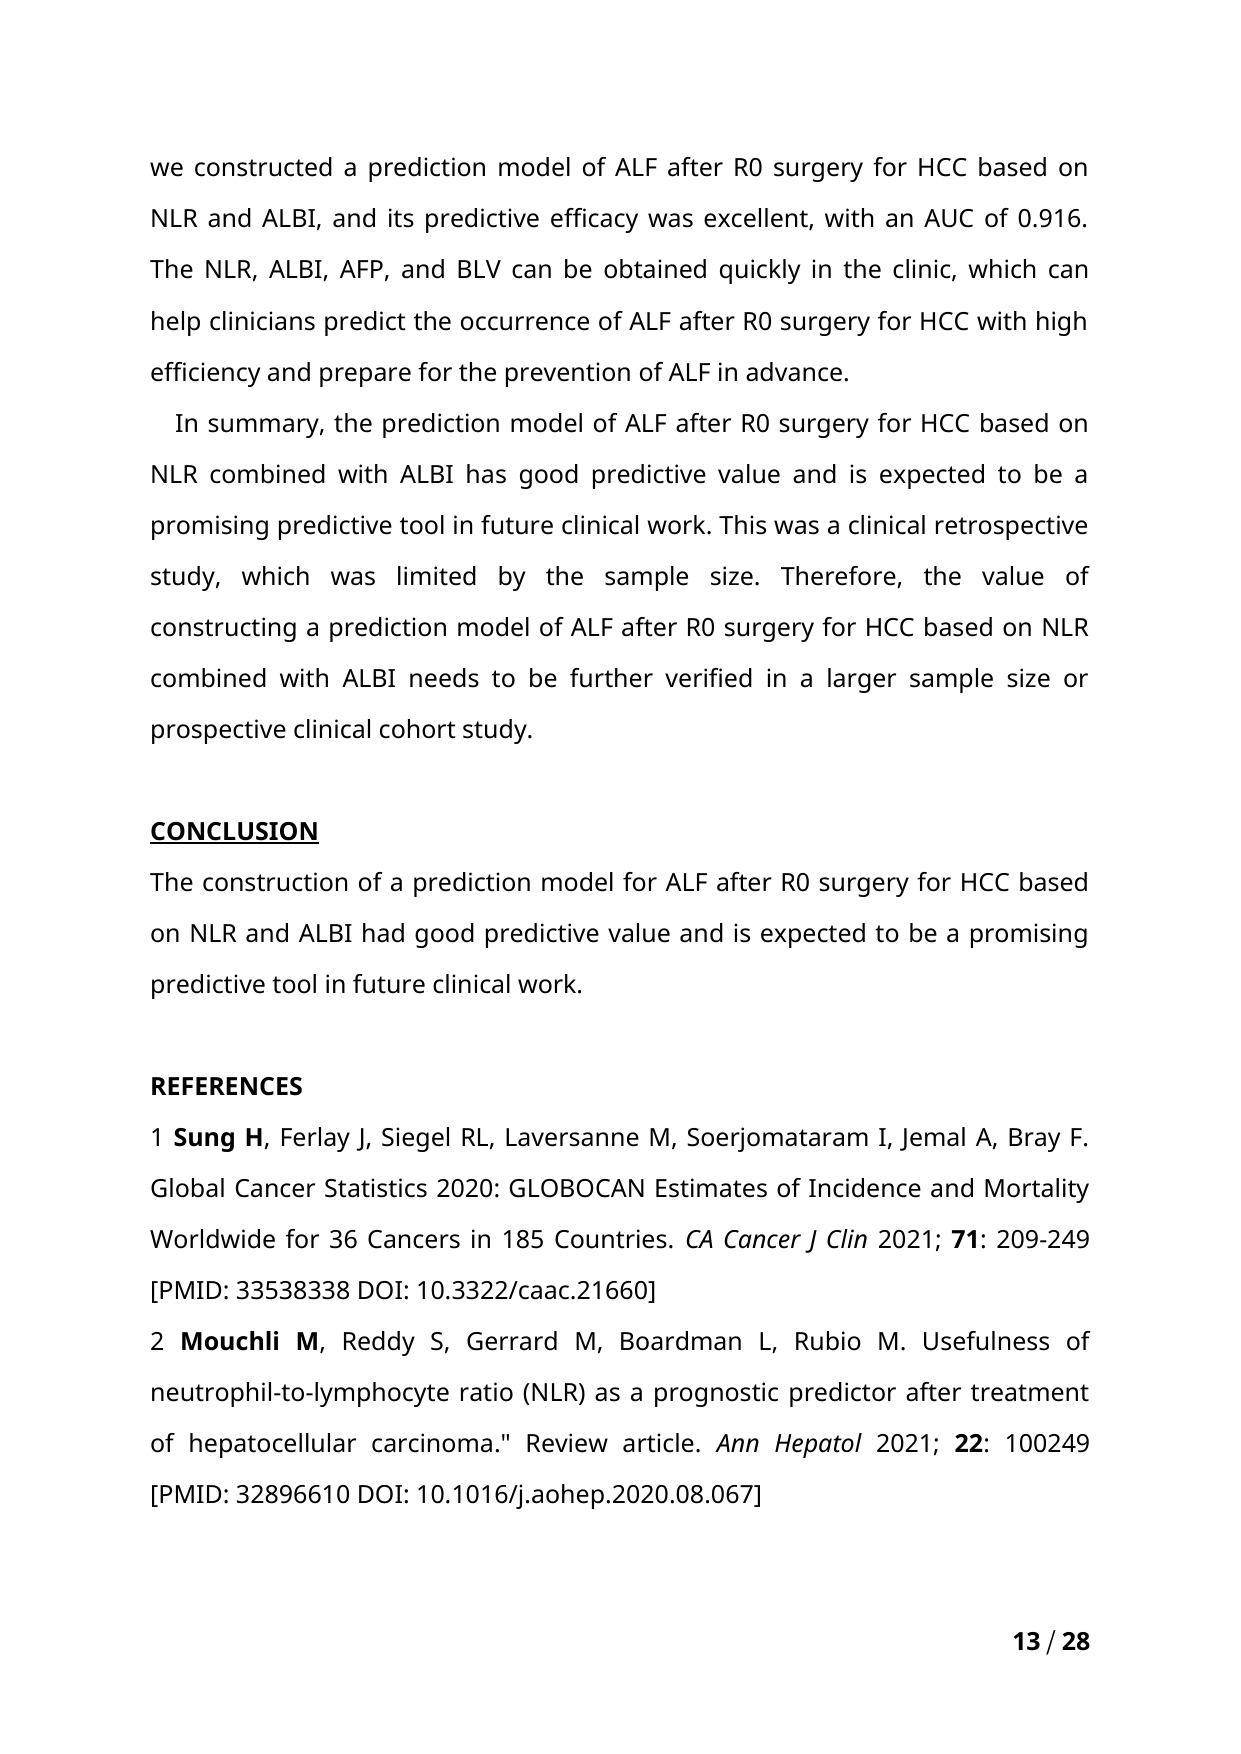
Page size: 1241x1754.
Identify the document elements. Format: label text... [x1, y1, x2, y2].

text 2 Mouchli M, Reddy S, Gerrard M, Boardman L, Rubio M. Usefulness of neutrophil-to-lymphocyte ratio (NLR) as a prognostic predictor after treatment of hepatocellular carcinoma." Review article. Ann Hepatol 2021; 22: 100249 [PMID: 32896610 DOI: 10.1016/j.aohep.2020.08.067] [150, 1324, 1090, 1511]
text In summary, the prediction model of ALF after R0 surgery for HCC based on NLR combined with ALBI has good predictive value and is expected to be a promising predictive tool in future clinical work. This was a clinical retrospective study, which was limited by the sample size. Therefore, the value of constructing a prediction model of ALF after R0 surgery for HCC based on NLR combined with ALBI needs to be further verified in a larger sample size or prospective clinical cohort study. [150, 405, 1090, 746]
text REFERENCES [150, 1069, 1090, 1103]
text CONCLUSION [150, 813, 1090, 848]
text 1 Sung H, Ferlay J, Siegel RL, Laversanne M, Soerjomataram I, Jemal A, Bray F. Global Cancer Statistics 2020: GLOBOCAN Estimates of Incidence and Mortality Worldwide for 36 Cancers in 185 Countries. CA Cancer J Clin 2021; 71: 209-249 [PMID: 33538338 DOI: 10.3322/caac.21660] [150, 1120, 1090, 1307]
text The construction of a prediction model for ALF after R0 surgery for HCC based on NLR and ALBI had good predictive value and is expected to be a promising predictive tool in future clinical work. [150, 864, 1090, 1001]
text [150, 150, 1090, 388]
